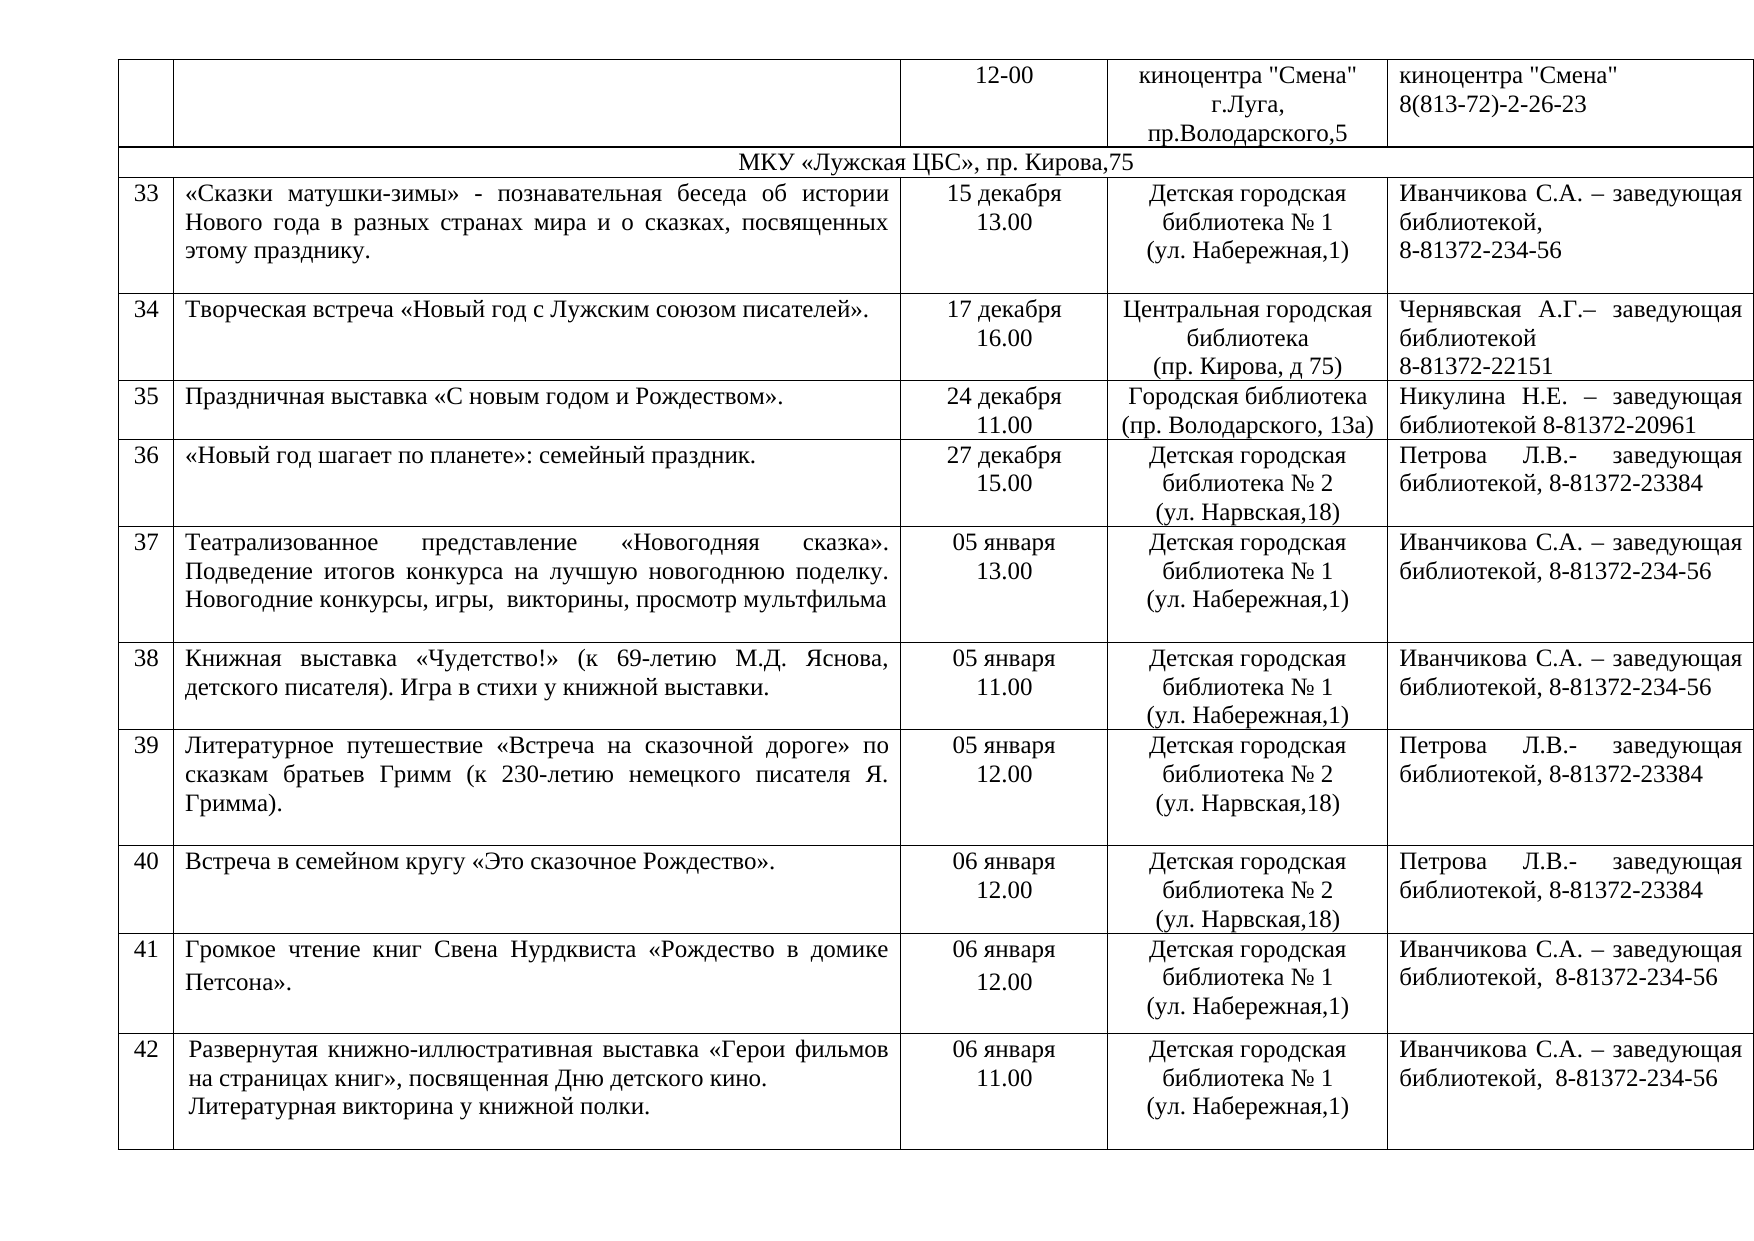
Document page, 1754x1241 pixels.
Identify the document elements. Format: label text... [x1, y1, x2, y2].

table_cell 33 [119, 178, 173, 293]
table_cell «Сказки матушки-зимы» - познавательная беседа об истории Нового года в разных странах мира и о сказках, посвященных этому празднику. [174, 178, 900, 293]
table_cell Детская городская библиотека № 2 (ул. Нарвская,18) [1108, 846, 1387, 933]
table_cell Иванчикова С.А. – заведующая библиотекой, 8-81372-234-56 [1388, 178, 1753, 293]
table_cell 17 декабря 16.00 [901, 294, 1107, 380]
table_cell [1388, 60, 1753, 146]
table_cell 05 января 11.00 [901, 643, 1107, 729]
table_cell 27 декабря 15.00 [901, 440, 1107, 526]
table_cell Чернявская А.Г.– заведующая библиотекой 8-81372-22151 [1388, 294, 1753, 380]
table_cell Иванчикова С.А. – заведующая библиотекой, 8-81372-234-56 [1388, 1034, 1753, 1149]
table_cell Развернутая книжно-иллюстративная выставка «Герои фильмов на страницах книг», посвященная Дню детского кино. Литературная викторина у книжной полки. [174, 1034, 900, 1149]
table_cell Петрова Л.В.- заведующая библиотекой, 8-81372-23384 [1388, 846, 1753, 933]
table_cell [174, 60, 900, 146]
table_cell 06 января 12.00 [901, 934, 1107, 1033]
table_cell Праздничная выставка «С новым годом и Рождеством». [174, 381, 900, 439]
table_cell Детская городская библиотека № 1 (ул. Набережная,1) [1108, 934, 1387, 1033]
table_cell Встреча в семейном кругу «Это сказочное Рождество». [174, 846, 900, 933]
table_cell 06 января 11.00 [901, 1034, 1107, 1149]
table_cell Иванчикова С.А. – заведующая библиотекой, 8-81372-234-56 [1388, 934, 1753, 1033]
table_cell 42 [119, 1034, 173, 1149]
table_cell Детская городская библиотека № 1 (ул. Набережная,1) [1108, 643, 1387, 729]
table_cell 38 [119, 643, 173, 729]
table_cell 39 [119, 730, 173, 845]
table_cell Петрова Л.В.- заведующая библиотекой, 8-81372-23384 [1388, 440, 1753, 526]
table_cell Городская библиотека (пр. Володарского, 13а) [1108, 381, 1387, 439]
table_cell Литературное путешествие «Встреча на сказочной дороге» по сказкам братьев Гримм (к 230-летию немецкого писателя Я. Гримма). [174, 730, 900, 845]
table_cell 11 января 12-00 [901, 60, 1107, 146]
table_cell Иванчикова С.А. – заведующая библиотекой, 8-81372-234-56 [1388, 643, 1753, 729]
table_cell 05 января 12.00 [901, 730, 1107, 845]
table_cell 41 [119, 934, 173, 1033]
table_cell Детская городская библиотека № 2 (ул. Нарвская,18) [1108, 440, 1387, 526]
table_cell 36 [119, 440, 173, 526]
table_cell 05 января 13.00 [901, 527, 1107, 642]
table_cell Иванчикова С.А. – заведующая библиотекой, 8-81372-234-56 [1388, 527, 1753, 642]
table_cell 06 января 12.00 [901, 846, 1107, 933]
table_cell Петрова Л.В.- заведующая библиотекой, 8-81372-23384 [1388, 730, 1753, 845]
table_cell «Новый год шагает по планете»: семейный праздник. [174, 440, 900, 526]
table_cell МКУ «Лужская ЦБС», пр. Кирова,75 [119, 148, 1753, 177]
table_cell 34 [119, 294, 173, 380]
table_cell 35 [119, 381, 173, 439]
table_cell 32 [119, 60, 173, 146]
table_cell Книжная выставка «Чудетство!» (к 69-летию М.Д. Яснова, детского писателя). Игра в стихи у книжной выставки. [174, 643, 900, 729]
table_cell 37 [119, 527, 173, 642]
table_cell Никулина Н.Е. – заведующая библиотекой 8-81372-20961 [1388, 381, 1753, 439]
table_cell Детская городская библиотека № 2 (ул. Нарвская,18) [1108, 730, 1387, 845]
table_cell Детская городская библиотека № 1 (ул. Набережная,1) [1108, 1034, 1387, 1149]
table_cell Театрализованное представление «Новогодняя сказка». Подведение итогов конкурса на лучшую новогоднюю поделку. Новогодние конкурсы, игры, викторины, просмотр мультфильма [174, 527, 900, 642]
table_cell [1108, 60, 1387, 146]
table_cell Детская городская библиотека № 1 (ул. Набережная,1) [1108, 178, 1387, 293]
table_cell 40 [119, 846, 173, 933]
table_cell 15 декабря 13.00 [901, 178, 1107, 293]
table_cell Громкое чтение книг Свена Нурдквиста «Рождество в домике Петсона». [174, 934, 900, 1033]
table_cell Центральная городская библиотека (пр. Кирова, д 75) [1108, 294, 1387, 380]
table_cell Творческая встреча «Новый год с Лужским союзом писателей». [174, 294, 900, 380]
table_cell 24 декабря 11.00 [901, 381, 1107, 439]
table_cell Детская городская библиотека № 1 (ул. Набережная,1) [1108, 527, 1387, 642]
